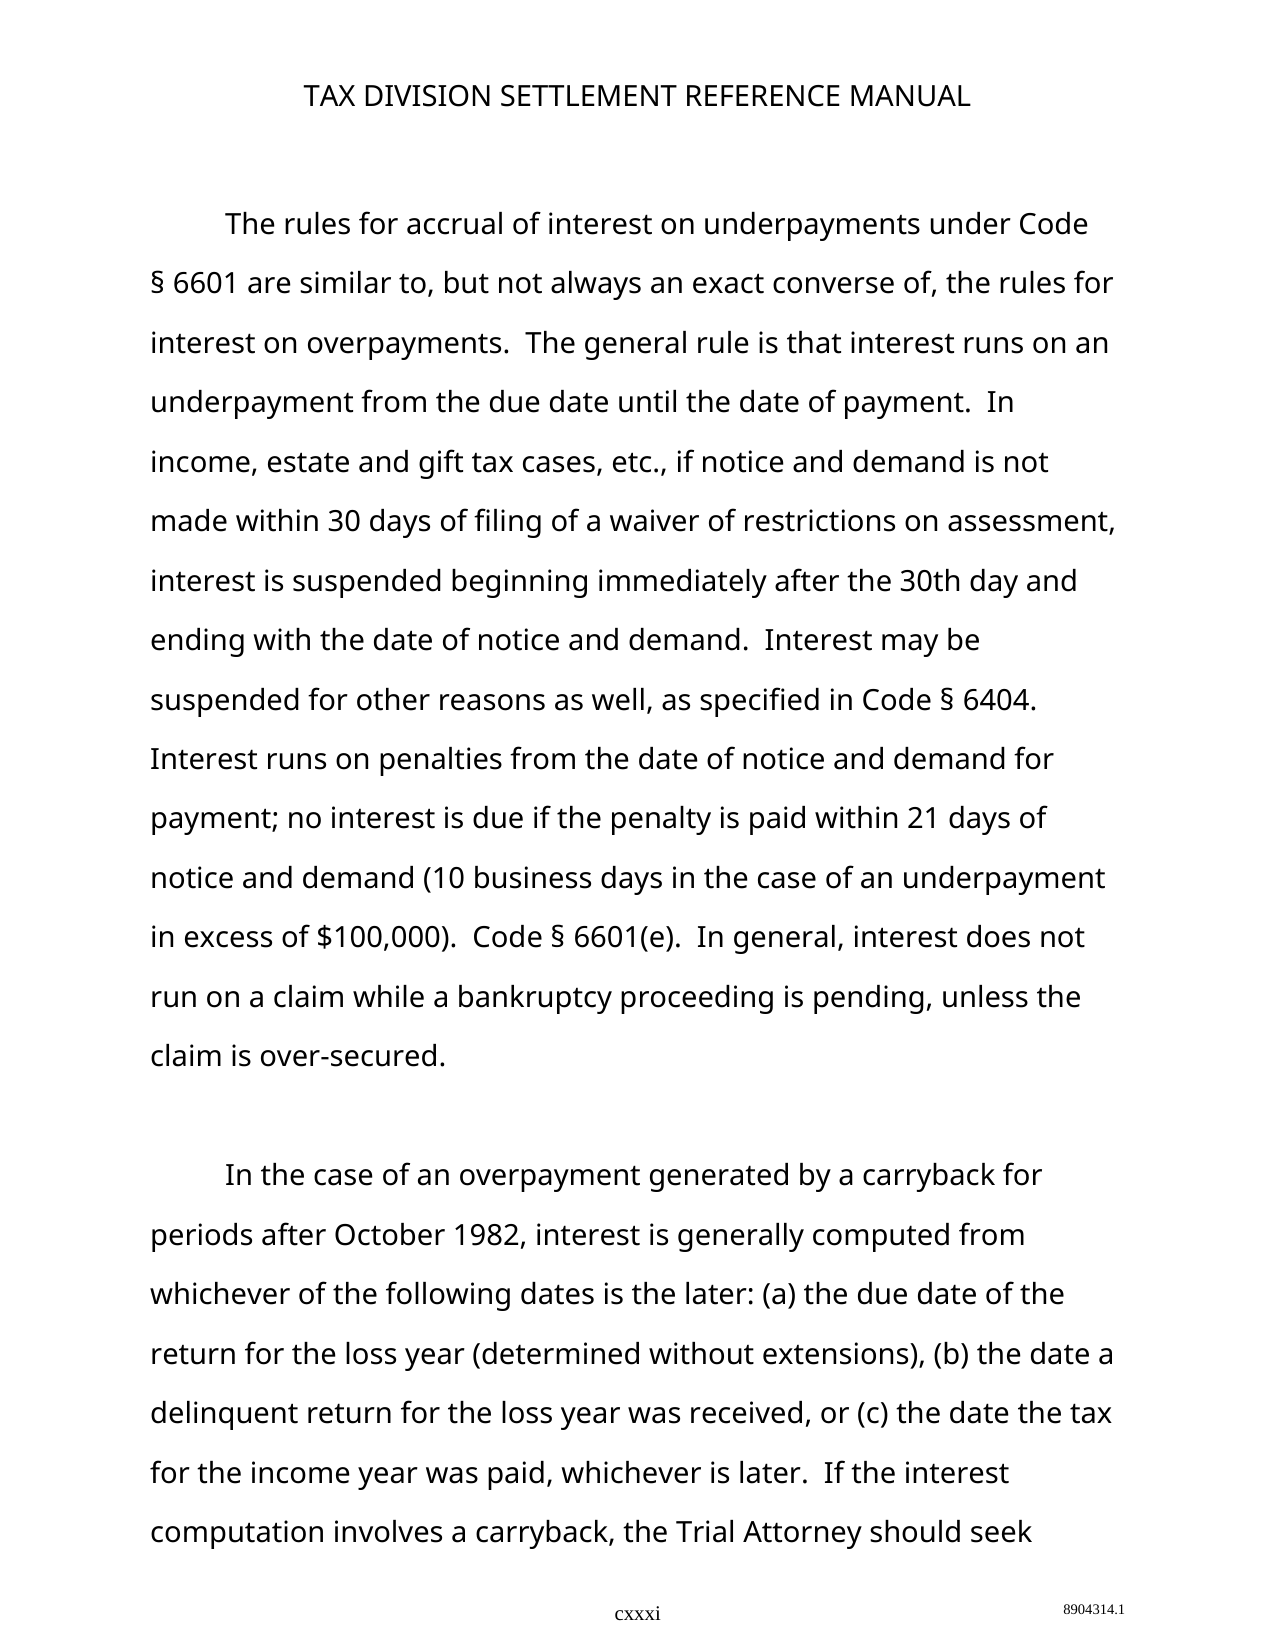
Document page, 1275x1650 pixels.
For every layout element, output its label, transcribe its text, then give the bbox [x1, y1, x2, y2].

text The rules for accrual of interest on underpayments under Code § 6601 are similar to, but not always an exact converse of, the rules for interest on overpayments. The general rule is that interest runs on an underpayment from the due date until the date of payment. In income, estate and gift tax cases, etc., if notice and demand is not made within 30 days of filing of a waiver of restrictions on assessment, interest is suspended beginning immediately after the 30th day and ending with the date of notice and demand. Interest may be suspended for other reasons as well, as specified in Code § 6404. Interest runs on penalties from the date of notice and demand for payment; no interest is due if the penalty is paid within 21 days of notice and demand (10 business days in the case of an underpayment in excess of $100,000). Code § 6601(e). In general, interest does not run on a claim while a bankruptcy proceeding is pending, unless the claim is over-secured. [150, 203, 1125, 1075]
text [150, 1154, 1125, 1551]
